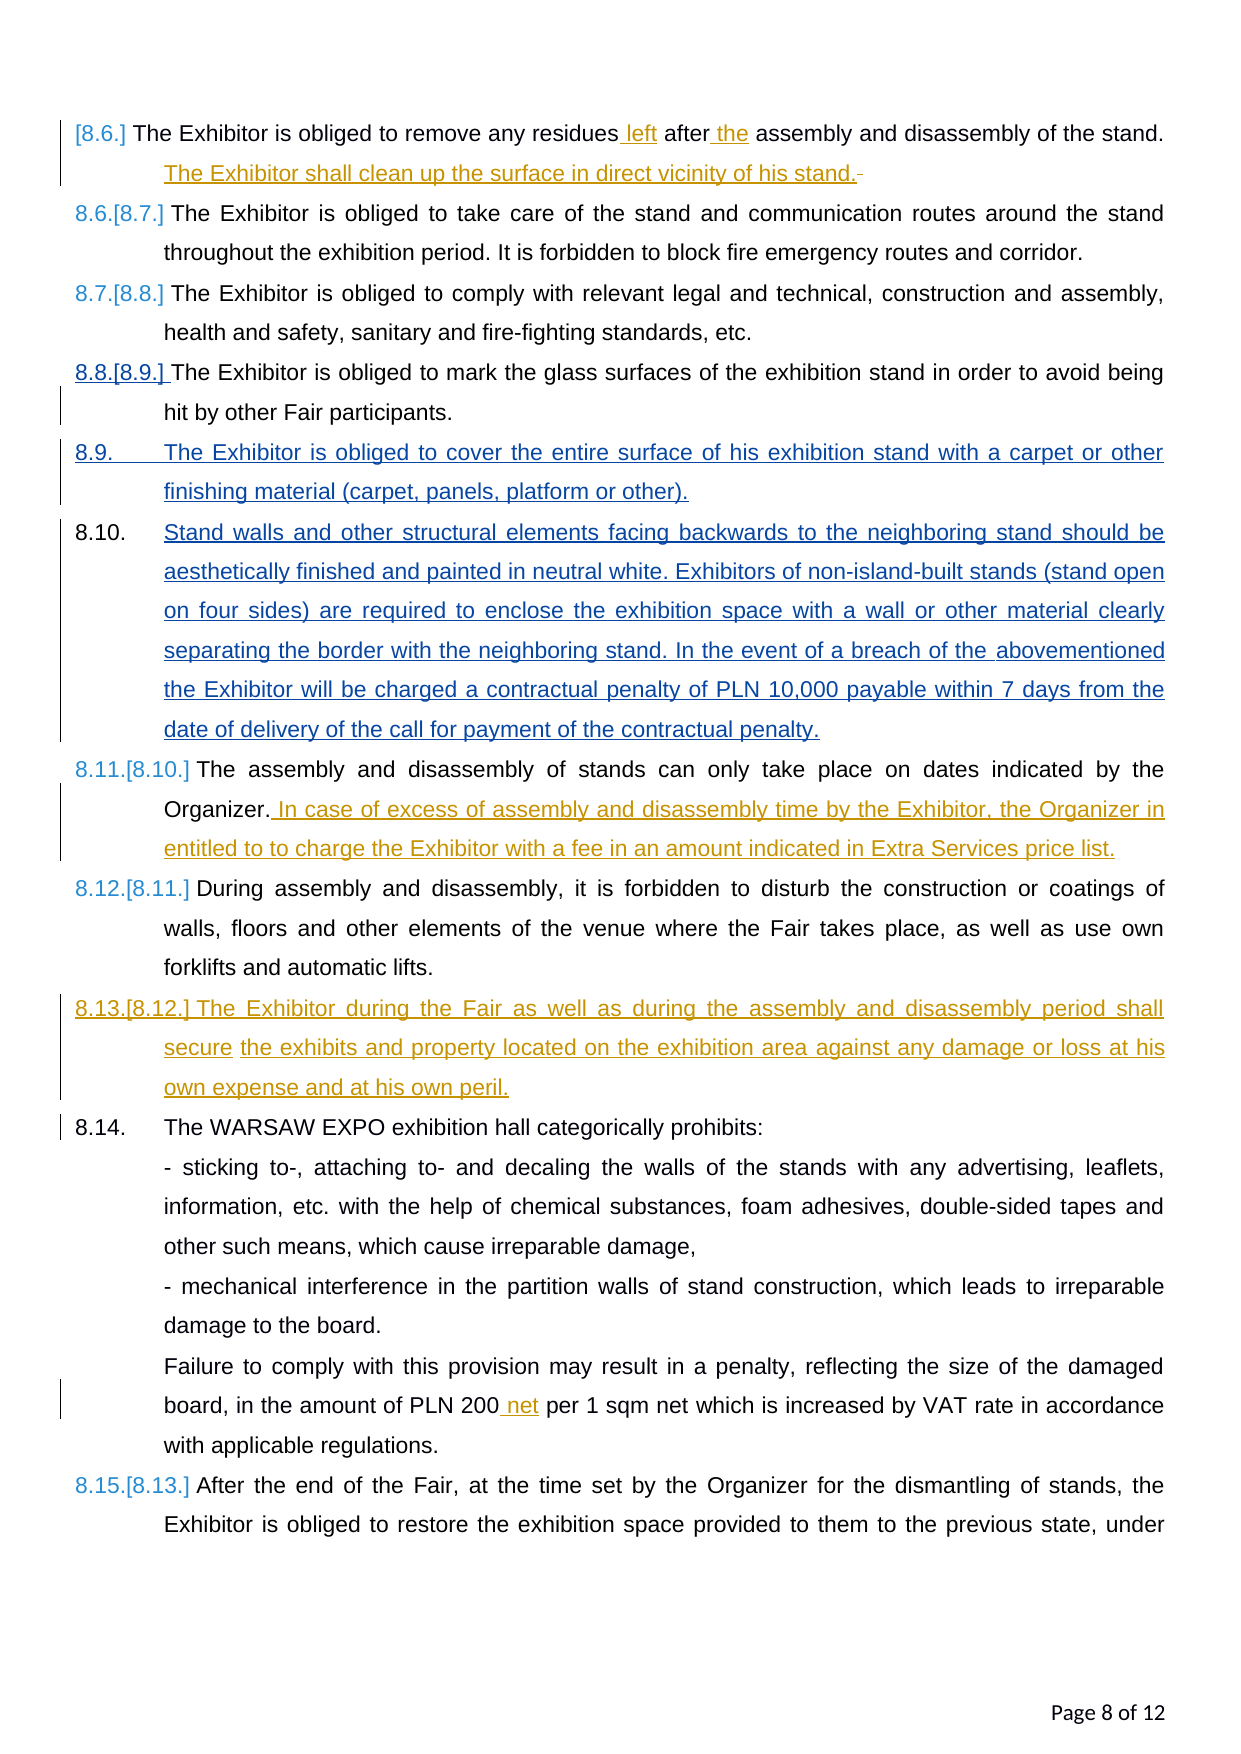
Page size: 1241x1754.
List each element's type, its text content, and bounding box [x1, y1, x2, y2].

list During assembly and disassembly, it is forbidden to disturb the construction or coatings of walls, floors and other elements of the venue where the Fair takes place, as well as use own forklifts and automatic lifts. [75, 875, 1165, 981]
list The assembly and disassembly of stands can only take place on dates indicated by the Organizer. [75, 756, 1165, 861]
list The WARSAW EXPO exhibition hall categorically prohibits: [75, 1114, 1165, 1140]
list The Exhibitor is obliged to mark the glass surfaces of the exhibition stand in order to avoid being hit by other Fair participants. [75, 359, 1165, 425]
text - sticking to-, attaching to- and decaling the walls of the stands with any advertising, leaflets, information, etc. with the help of chemical substances, foam adhesives, double-sided tapes and other such means, which cause irreparable damage, [75, 1154, 1165, 1259]
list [75, 1472, 1165, 1538]
list The Exhibitor is obliged to comply with relevant legal and technical, construction and assembly, health and safety, sanitary and fire-fighting standards, etc. [75, 279, 1165, 345]
text Failure to comply with this provision may result in a penalty, reflecting the size of the damaged board, in the amount of PLN 200 per 1 sqm net which is increased by VAT rate in accordance with applicable regulations. [75, 1353, 1165, 1458]
list The Exhibitor is obliged to remove any residues after assembly and disassembly of the stand. [75, 120, 1165, 186]
list The Exhibitor is obliged to take care of the stand and communication routes around the stand throughout the exhibition period. It is forbidden to block fire emergency routes and corridor. [75, 200, 1165, 266]
text - mechanical interference in the partition walls of stand construction, which leads to irreparable damage to the board. [75, 1273, 1165, 1339]
